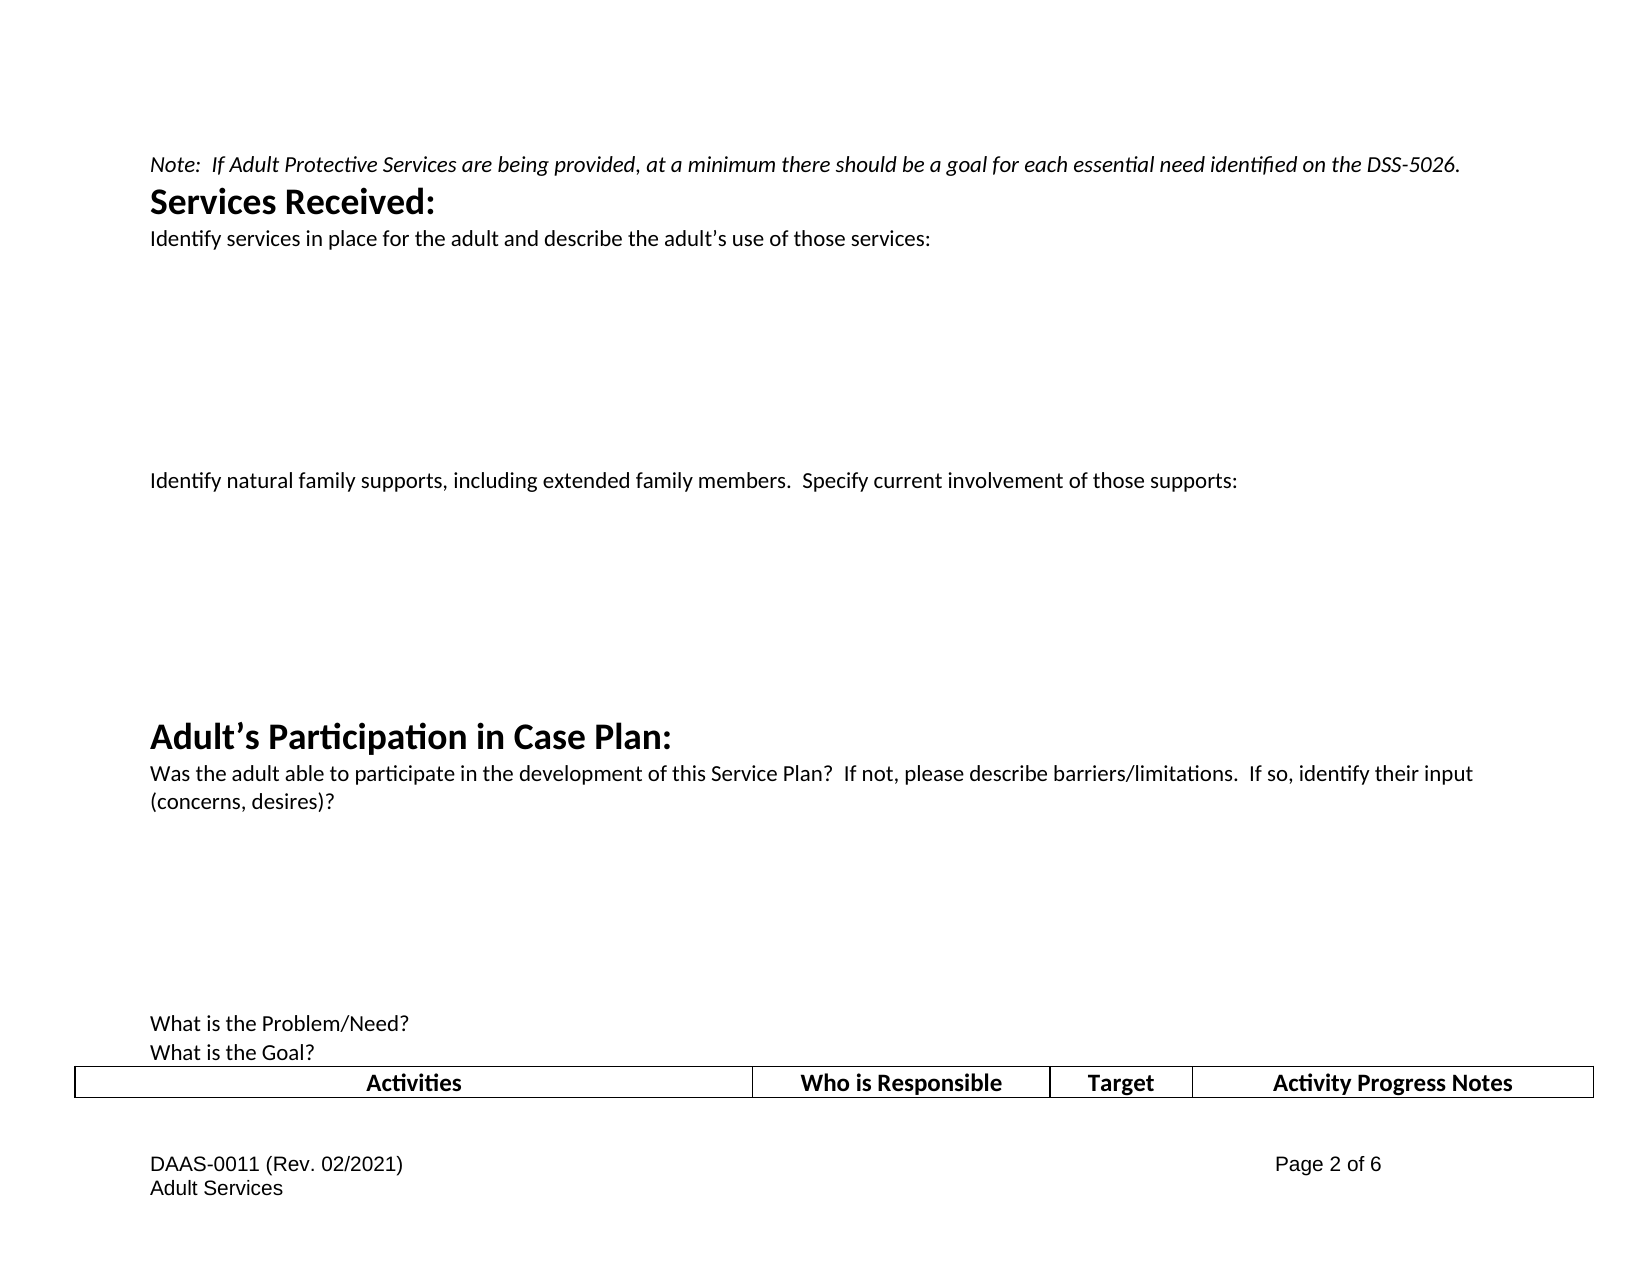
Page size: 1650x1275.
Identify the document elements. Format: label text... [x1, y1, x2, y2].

table_header Target Date [1051, 1067, 1192, 1097]
text Note: If Adult Protective Services are being provided, at a minimum there should be a goal for each essential need identified on the DSS-5026. [150, 150, 1500, 178]
text Was the adult able to participate in the development of this Service Plan? If not, please describe barriers/limitations. If so, identify their input (concerns, desires)? [150, 759, 1500, 815]
text Identify natural family supports, including extended family members. Specify current involvement of those supports: [150, 466, 1500, 494]
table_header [76, 1067, 752, 1097]
text What is the Goal? [150, 1038, 1500, 1066]
text What is the Problem/Need? [150, 1009, 1500, 1038]
text Services Received: [150, 178, 1500, 224]
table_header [1193, 1067, 1593, 1097]
table_header Who is Responsible [753, 1067, 1049, 1097]
text Identify services in place for the adult and describe the adult’s use of those services: [150, 224, 1500, 252]
text Adult’s Participation in Case Plan: [150, 713, 1500, 759]
